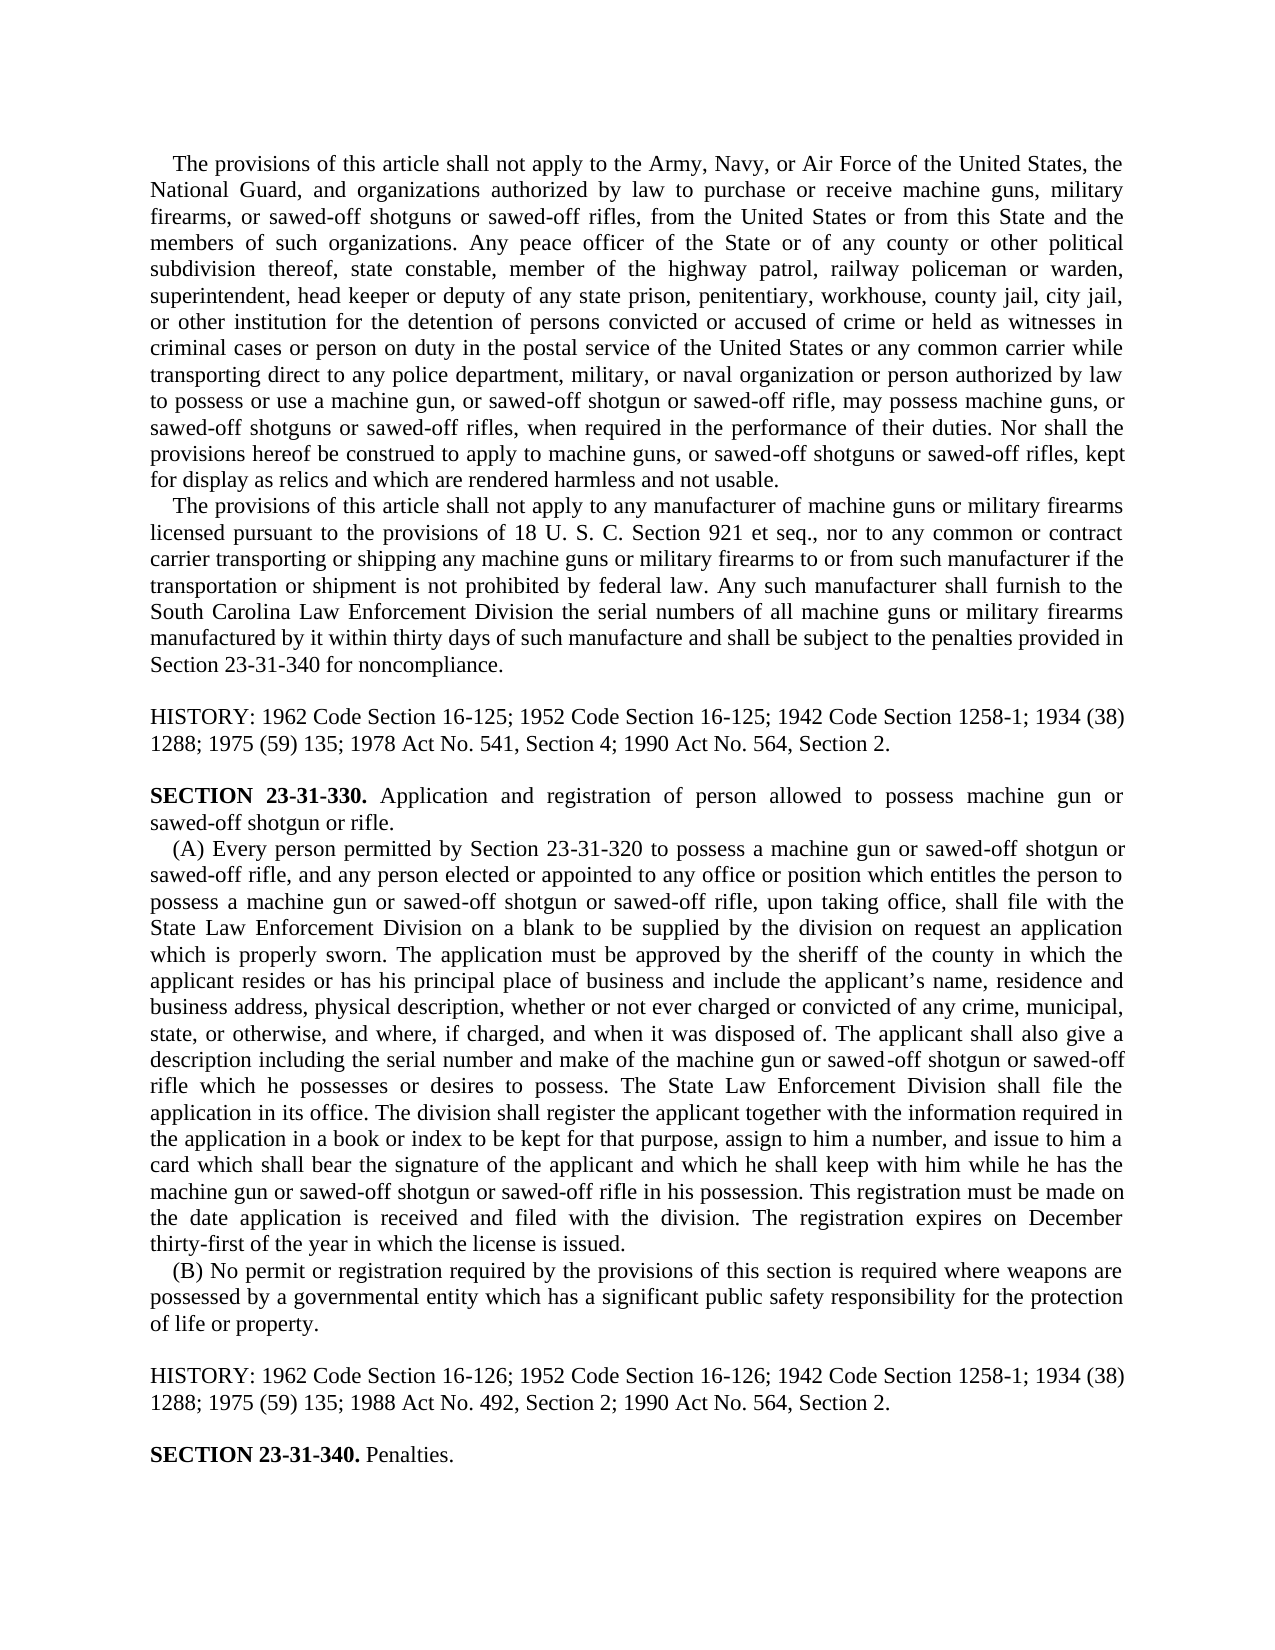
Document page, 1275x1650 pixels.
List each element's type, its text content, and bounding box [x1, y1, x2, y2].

text (B) No permit or registration required by the provisions of this section is required where weapons are possessed by a governmental entity which has a significant public safety responsibility for the protection of life or property. [150, 1257, 1125, 1336]
text The provisions of this article shall not apply to any manufacturer of machine guns or military firearms licensed pursuant to the provisions of 18 U. S. C. Section 921 et seq., nor to any common or contract carrier transporting or shipping any machine guns or military firearms to or from such manufacturer if the transportation or shipment is not prohibited by federal law. Any such manufacturer shall furnish to the South Carolina Law Enforcement Division the serial numbers of all machine guns or military firearms manufactured by it within thirty days of such manufacture and shall be subject to the penalties provided in Section 23-31-340 for noncompliance. [150, 493, 1125, 677]
text HISTORY: 1962 Code Section 16-126; 1952 Code Section 16-126; 1942 Code Section 1258-1; 1934 (38) 1288; 1975 (59) 135; 1988 Act No. 492, Section 2; 1990 Act No. 564, Section 2. [150, 1362, 1125, 1415]
text HISTORY: 1962 Code Section 16-125; 1952 Code Section 16-125; 1942 Code Section 1258-1; 1934 (38) 1288; 1975 (59) 135; 1978 Act No. 541, Section 4; 1990 Act No. 564, Section 2. [150, 703, 1125, 756]
text The provisions of this article shall not apply to the Army, Navy, or Air Force of the United States, the National Guard, and organizations authorized by law to purchase or receive machine guns, military firearms, or sawed-off shotguns or sawed-off rifles, from the United States or from this State and the members of such organizations. Any peace officer of the State or of any county or other political subdivision thereof, state constable, member of the highway patrol, railway policeman or warden, superintendent, head keeper or deputy of any state prison, penitentiary, workhouse, county jail, city jail, or other institution for the detention of persons convicted or accused of crime or held as witnesses in criminal cases or person on duty in the postal service of the United States or any common carrier while transporting direct to any police department, military, or naval organization or person authorized by law to possess or use a machine gun, or sawed-off shotgun or sawed-off rifle, may possess machine guns, or sawed-off shotguns or sawed-off rifles, when required in the performance of their duties. Nor shall the provisions hereof be construed to apply to machine guns, or sawed-off shotguns or sawed-off rifles, kept for display as relics and which are rendered harmless and not usable. [150, 150, 1125, 493]
text (A) Every person permitted by Section 23-31-320 to possess a machine gun or sawed-off shotgun or sawed-off rifle, and any person elected or appointed to any office or position which entitles the person to possess a machine gun or sawed-off shotgun or sawed-off rifle, upon taking office, shall file with the State Law Enforcement Division on a blank to be supplied by the division on request an application which is properly sworn. The application must be approved by the sheriff of the county in which the applicant resides or has his principal place of business and include the applicant’s name, residence and business address, physical description, whether or not ever charged or convicted of any crime, municipal, state, or otherwise, and where, if charged, and when it was disposed of. The applicant shall also give a description including the serial number and make of the machine gun or sawed-off shotgun or sawed-off rifle which he possesses or desires to possess. The State Law Enforcement Division shall file the application in its office. The division shall register the applicant together with the information required in the application in a book or index to be kept for that purpose, assign to him a number, and issue to him a card which shall bear the signature of the applicant and which he shall keep with him while he has the machine gun or sawed-off shotgun or sawed-off rifle in his possession. This registration must be made on the date application is received and filed with the division. The registration expires on December thirty-first of the year in which the license is issued. [150, 835, 1125, 1257]
text SECTION 23-31-340. Penalties. [150, 1441, 1125, 1468]
text SECTION 23-31-330. Application and registration of person allowed to possess machine gun or sawed-off shotgun or rifle. [150, 782, 1125, 835]
